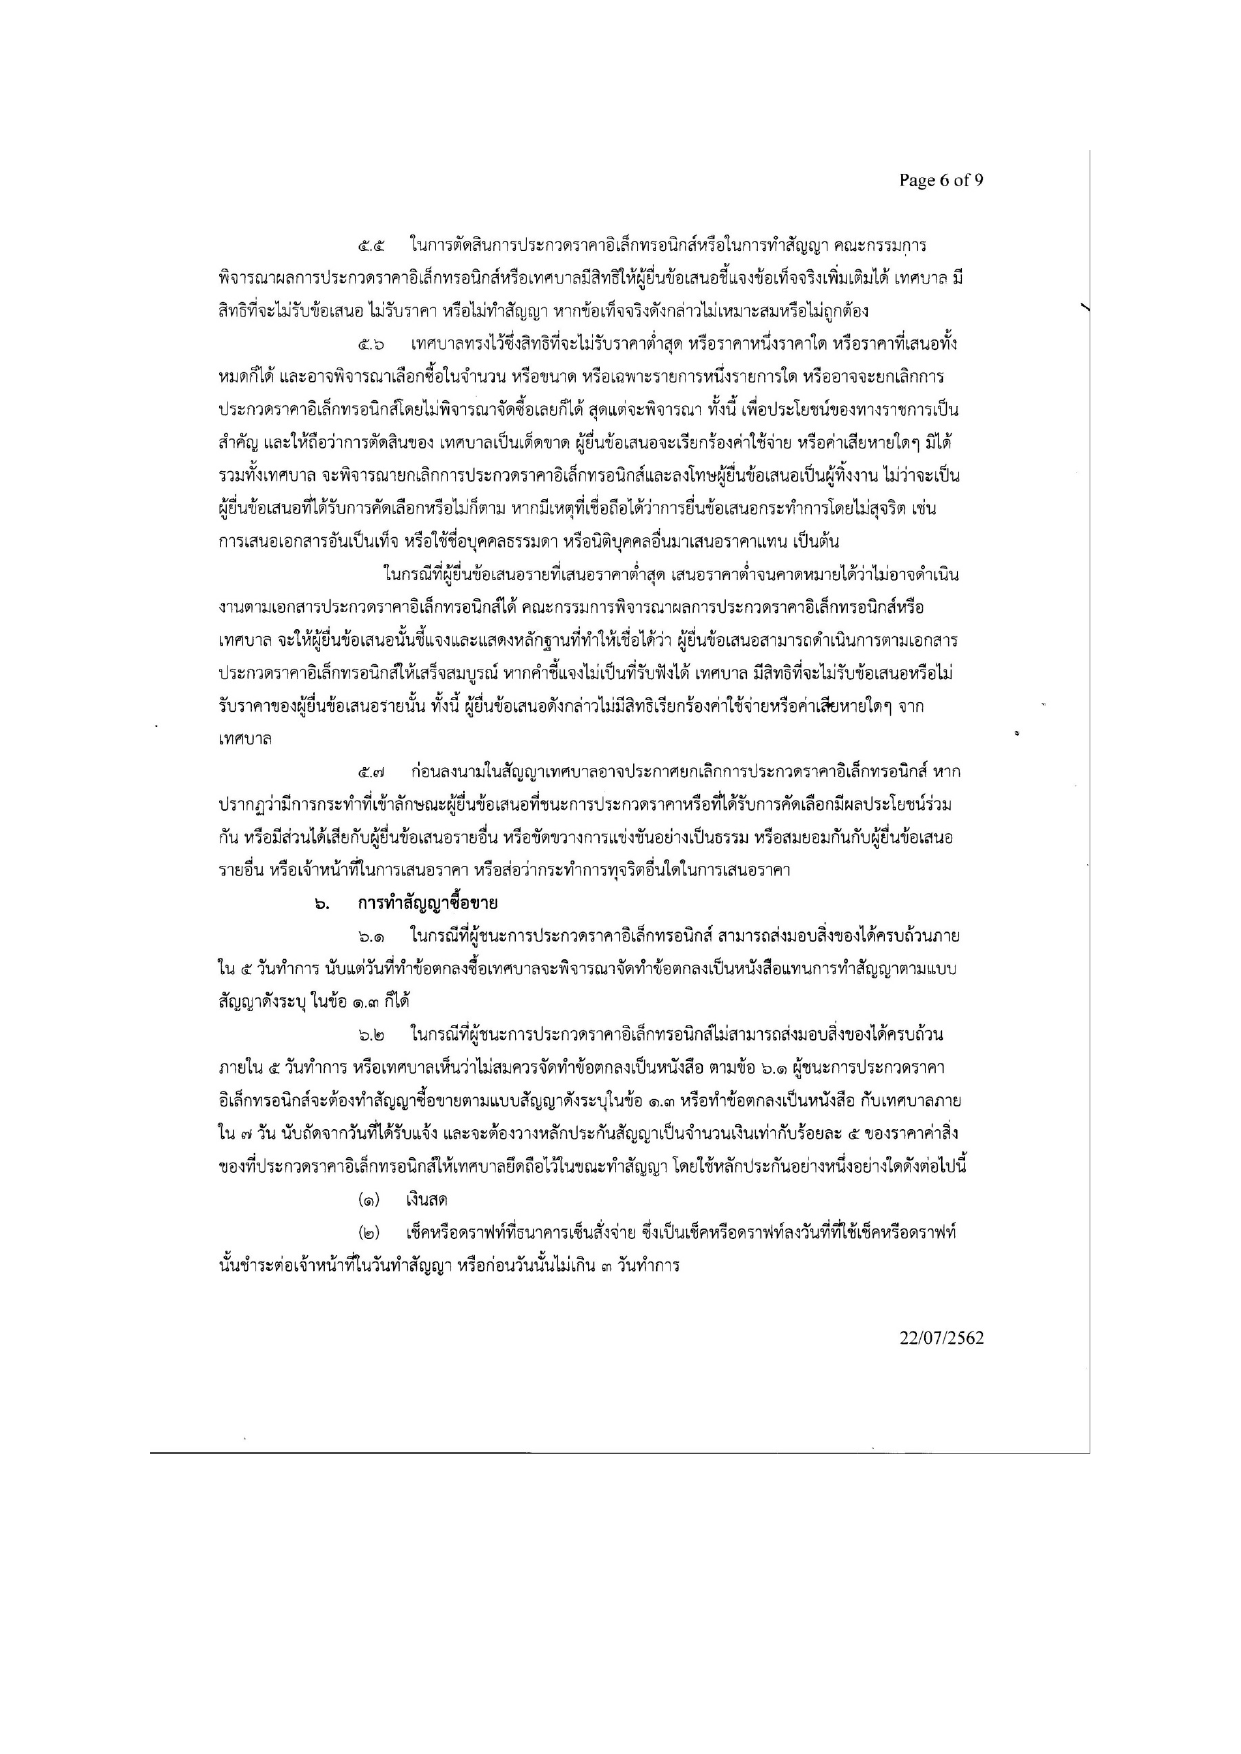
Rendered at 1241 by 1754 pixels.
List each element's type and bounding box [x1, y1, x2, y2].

picture [150, 150, 1091, 1454]
